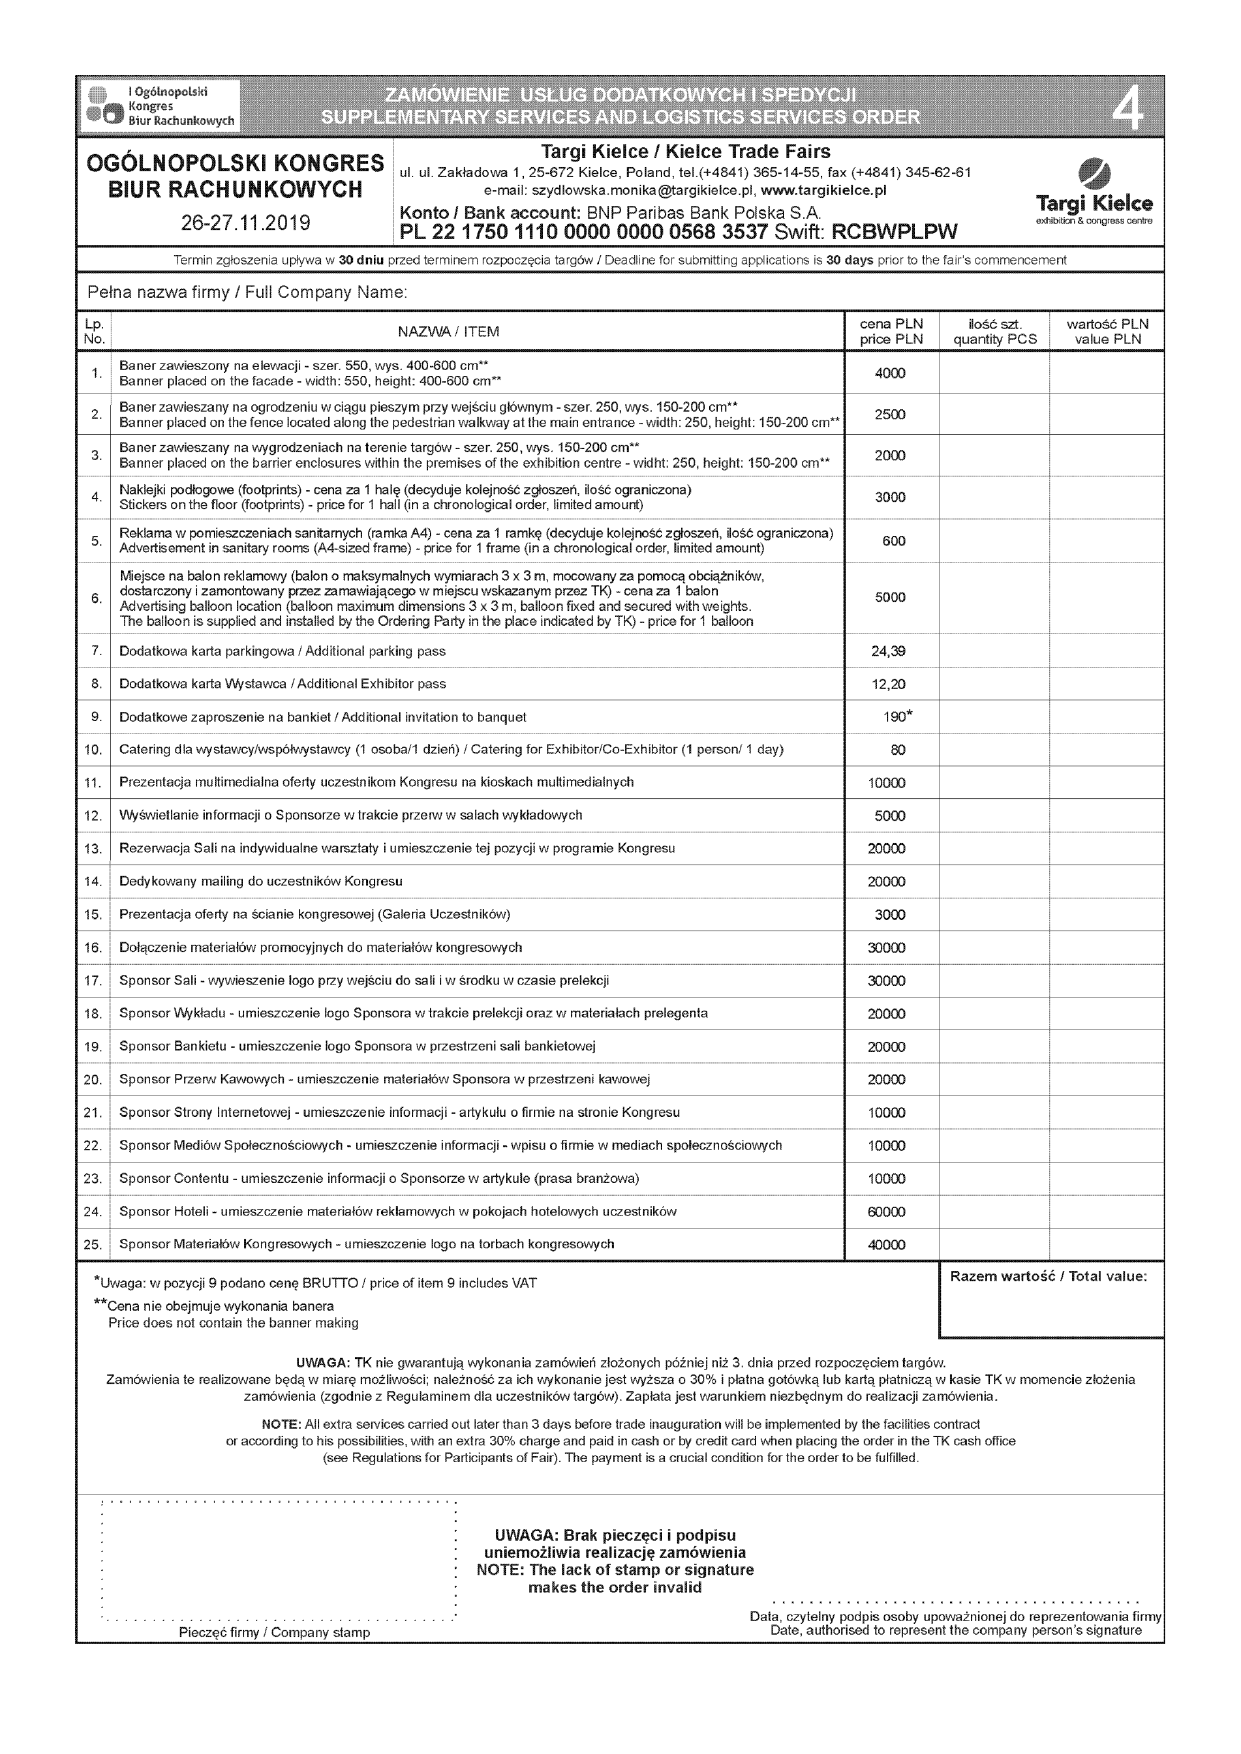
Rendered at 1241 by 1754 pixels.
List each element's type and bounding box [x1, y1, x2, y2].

picture [75, 75, 1166, 1644]
